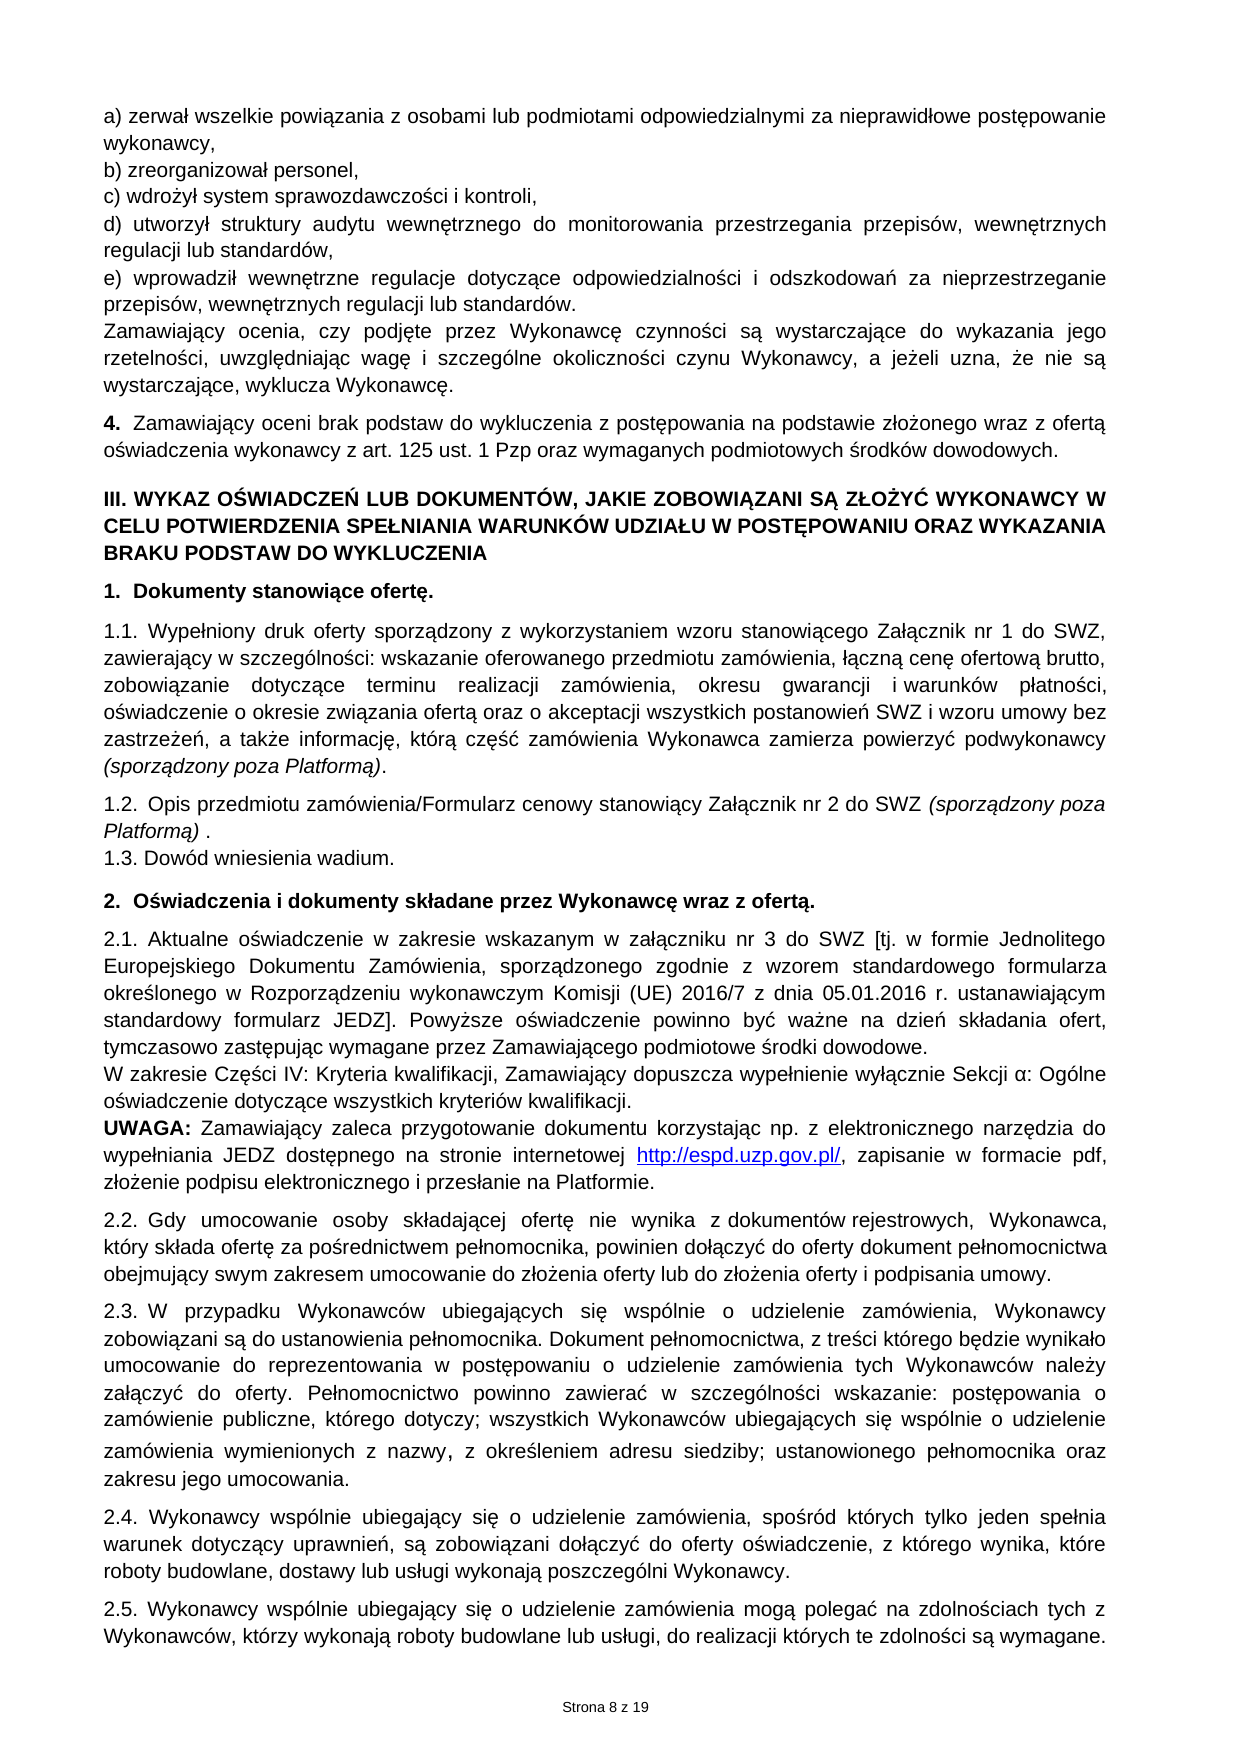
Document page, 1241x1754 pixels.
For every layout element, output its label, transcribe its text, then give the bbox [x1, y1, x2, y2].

text Zamawiający ocenia, czy podjęte przez Wykonawcę czynności są wystarczające do wykazania jego rzetelności, uwzględniając wagę i szczególne okoliczności czynu Wykonawcy, a jeżeli uzna, że nie są wystarczające, wyklucza Wykonawcę. [103, 319, 1107, 397]
list Zamawiający oceni brak podstaw do wykluczenia z postępowania na podstawie złożonego wraz z ofertą oświadczenia wykonawcy z art. 125 ust. 1 Pzp oraz wymaganych podmiotowych środków dowodowych. [103, 411, 1107, 462]
text 2.4. Wykonawcy wspólnie ubiegający się o udzielenie zamówienia, spośród których tylko jeden spełnia warunek dotyczący uprawnień, są zobowiązani dołączyć do oferty oświadczenie, z którego wynika, które roboty budowlane, dostawy lub usługi wykonają poszczególni Wykonawcy. [103, 1504, 1107, 1582]
text UWAGA: Zamawiający zaleca przygotowanie dokumentu korzystając np. z elektronicznego narzędzia do wypełniania JEDZ dostępnego na stronie internetowej http://espd.uzp.gov.pl/, zapisanie w formacie pdf, złożenie podpisu elektronicznego i przesłanie na Platformie. [103, 1116, 1107, 1193]
list Dokumenty stanowiące ofertę. [103, 578, 1107, 602]
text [103, 1596, 1107, 1647]
list Wypełniony druk oferty sporządzony z wykorzystaniem wzoru stanowiącego Załącznik nr 1 do SWZ, zawierający w szczególności: wskazanie oferowanego przedmiotu zamówienia, łączną cenę ofertową brutto, zobowiązanie dotyczące terminu realizacji zamówienia, okresu gwarancji i warunków płatności, oświadczenie o okresie związania ofertą oraz o akceptacji wszystkich postanowień SWZ i wzoru umowy bez zastrzeżeń, a także informację, którą część zamówienia Wykonawca zamierza powierzyć podwykonawcy (sporządzony poza Platformą). [103, 619, 1107, 778]
text W zakresie Części IV: Kryteria kwalifikacji, Zamawiający dopuszcza wypełnienie wyłącznie Sekcji α: Ogólne oświadczenie dotyczące wszystkich kryteriów kwalifikacji. [103, 1062, 1107, 1113]
text e) wprowadził wewnętrzne regulacje dotyczące odpowiedzialności i odszkodowań za nieprzestrzeganie przepisów, wewnętrznych regulacji lub standardów. [103, 265, 1107, 316]
list Oświadczenia i dokumenty składane przez Wykonawcę wraz z ofertą. [103, 889, 1107, 913]
text d) utworzył struktury audytu wewnętrznego do monitorowania przestrzegania przepisów, wewnętrznych regulacji lub standardów, [103, 211, 1107, 262]
text c) wdrożył system sprawozdawczości i kontroli, [103, 184, 1107, 208]
list Aktualne oświadczenie w zakresie wskazanym w załączniku nr 3 do SWZ [tj. w formie Jednolitego Europejskiego Dokumentu Zamówienia, sporządzonego zgodnie z wzorem standardowego formularza określonego w Rozporządzeniu wykonawczym Komisji (UE) 2016/7 z dnia 05.01.2016 r. ustanawiającym standardowy formularz JEDZ]. Powyższe oświadczenie powinno być ważne na dzień składania ofert, tymczasowo zastępując wymagane przez Zamawiającego podmiotowe środki dowodowe. [103, 927, 1107, 1059]
text a) zerwał wszelkie powiązania z osobami lub podmiotami odpowiedzialnymi za nieprawidłowe postępowanie wykonawcy, [103, 103, 1107, 154]
text b) zreorganizował personel, [103, 157, 1107, 181]
list W przypadku Wykonawców ubiegających się wspólnie o udzielenie zamówienia, Wykonawcy zobowiązani są do ustanowienia pełnomocnika. Dokument pełnomocnictwa, z treści którego będzie wynikało umocowanie do reprezentowania w postępowaniu o udzielenie zamówienia tych Wykonawców należy załączyć do oferty. Pełnomocnictwo powinno zawierać w szczególności wskazanie: postępowania o zamówienie publiczne, którego dotyczy; wszystkich Wykonawców ubiegających się wspólnie o udzielenie zamówienia wymienionych z nazwy, z określeniem adresu siedziby; ustanowionego pełnomocnika oraz zakresu jego umocowania. [103, 1299, 1107, 1491]
list Gdy umocowanie osoby składającej ofertę nie wynika z dokumentów rejestrowych, Wykonawca, który składa ofertę za pośrednictwem pełnomocnika, powinien dołączyć do oferty dokument pełnomocnictwa obejmujący swym zakresem umocowanie do złożenia oferty lub do złożenia oferty i podpisania umowy. [103, 1207, 1107, 1285]
list Opis przedmiotu zamówienia/Formularz cenowy stanowiący Załącznik nr 2 do SWZ (sporządzony poza Platformą) . [103, 792, 1107, 843]
subtitle III. WYKAZ OŚWIADCZEŃ LUB DOKUMENTÓW, JAKIE ZOBOWIĄZANI SĄ ZŁOŻYĆ WYKONAWCY W CELU POTWIERDZENIA SPEŁNIANIA WARUNKÓW UDZIAŁU W POSTĘPOWANIU ORAZ WYKAZANIA BRAKU PODSTAW DO WYKLUCZENIA [103, 487, 1107, 564]
text 1.3. Dowód wniesienia wadium. [103, 846, 1107, 870]
